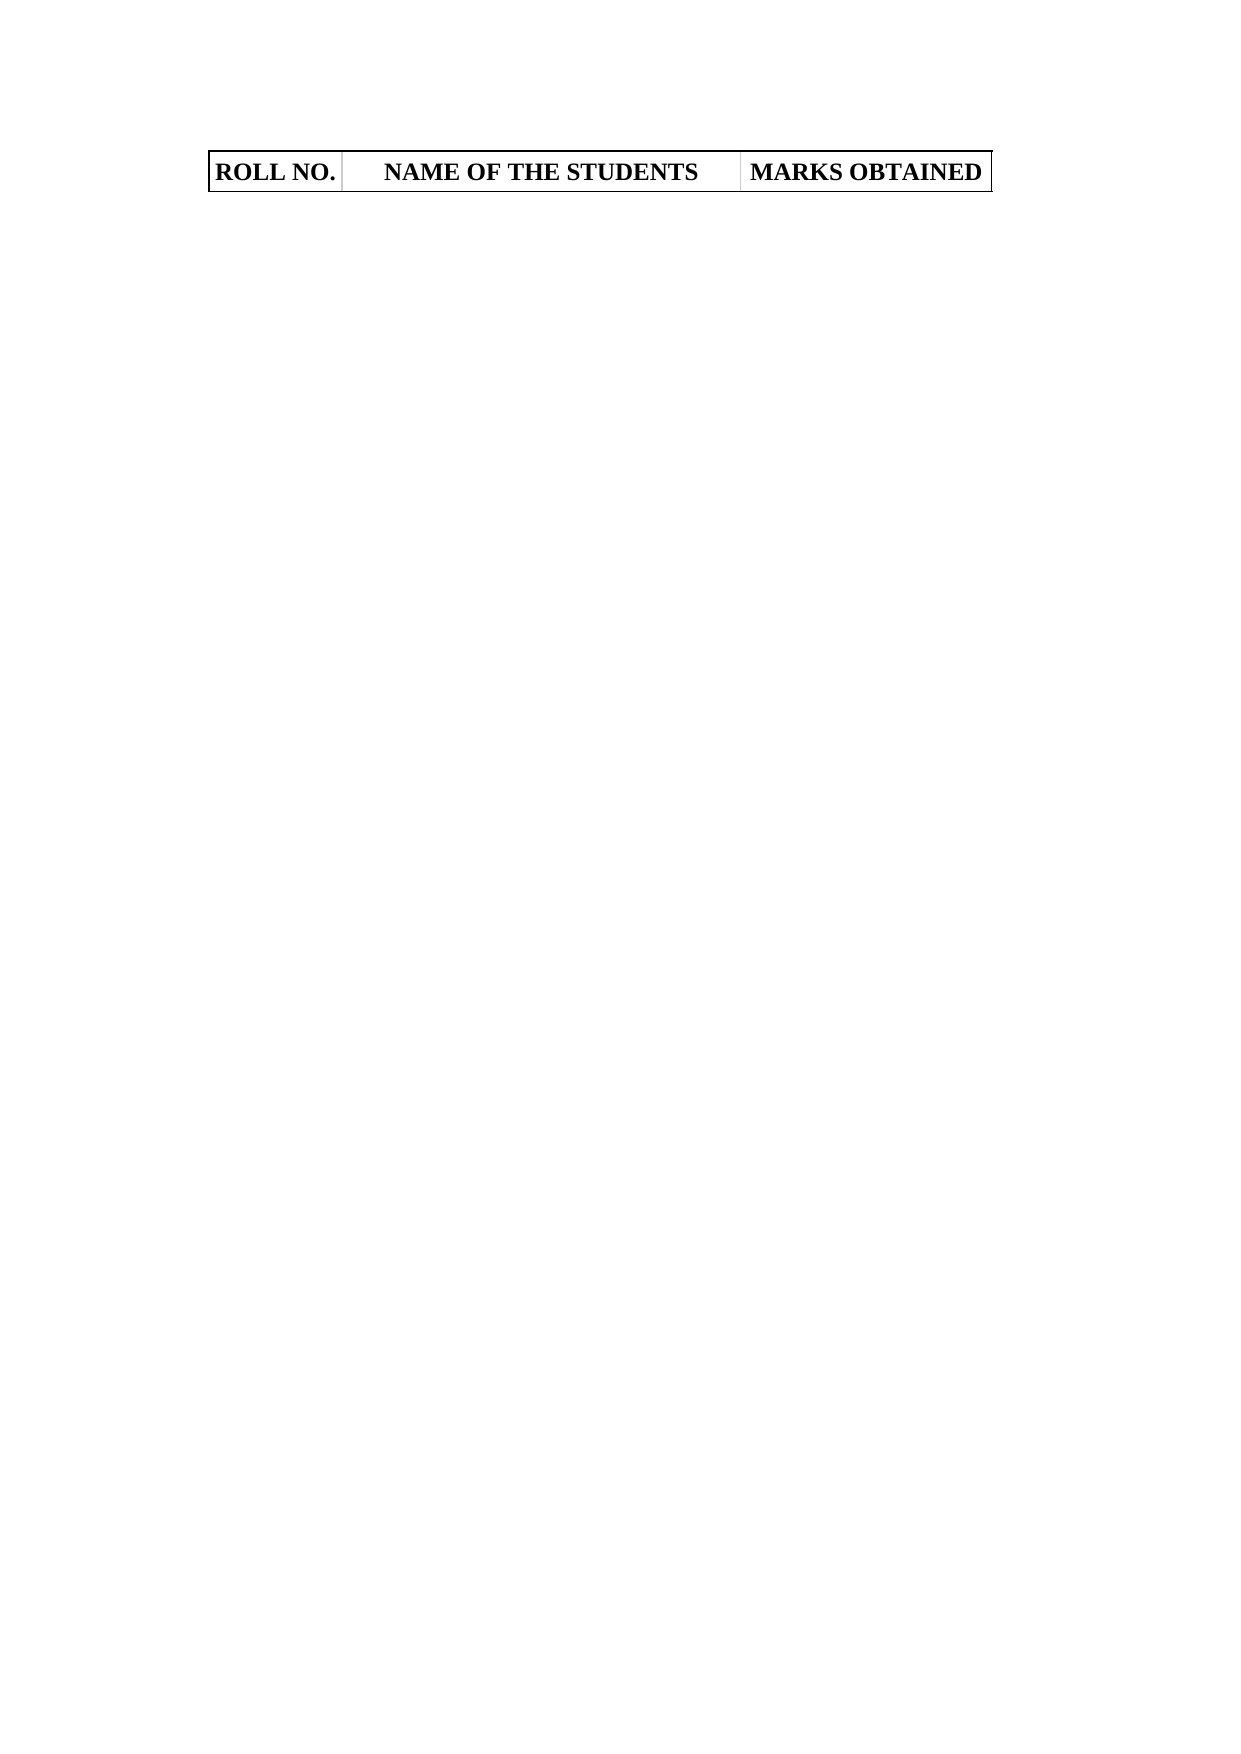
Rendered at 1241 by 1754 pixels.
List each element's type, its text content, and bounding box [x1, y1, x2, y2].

table_header NAME OF THE STUDENTS [343, 152, 740, 191]
table_header MARKS OBTAINED [741, 152, 991, 191]
table_header ROLL NO. [210, 152, 341, 191]
